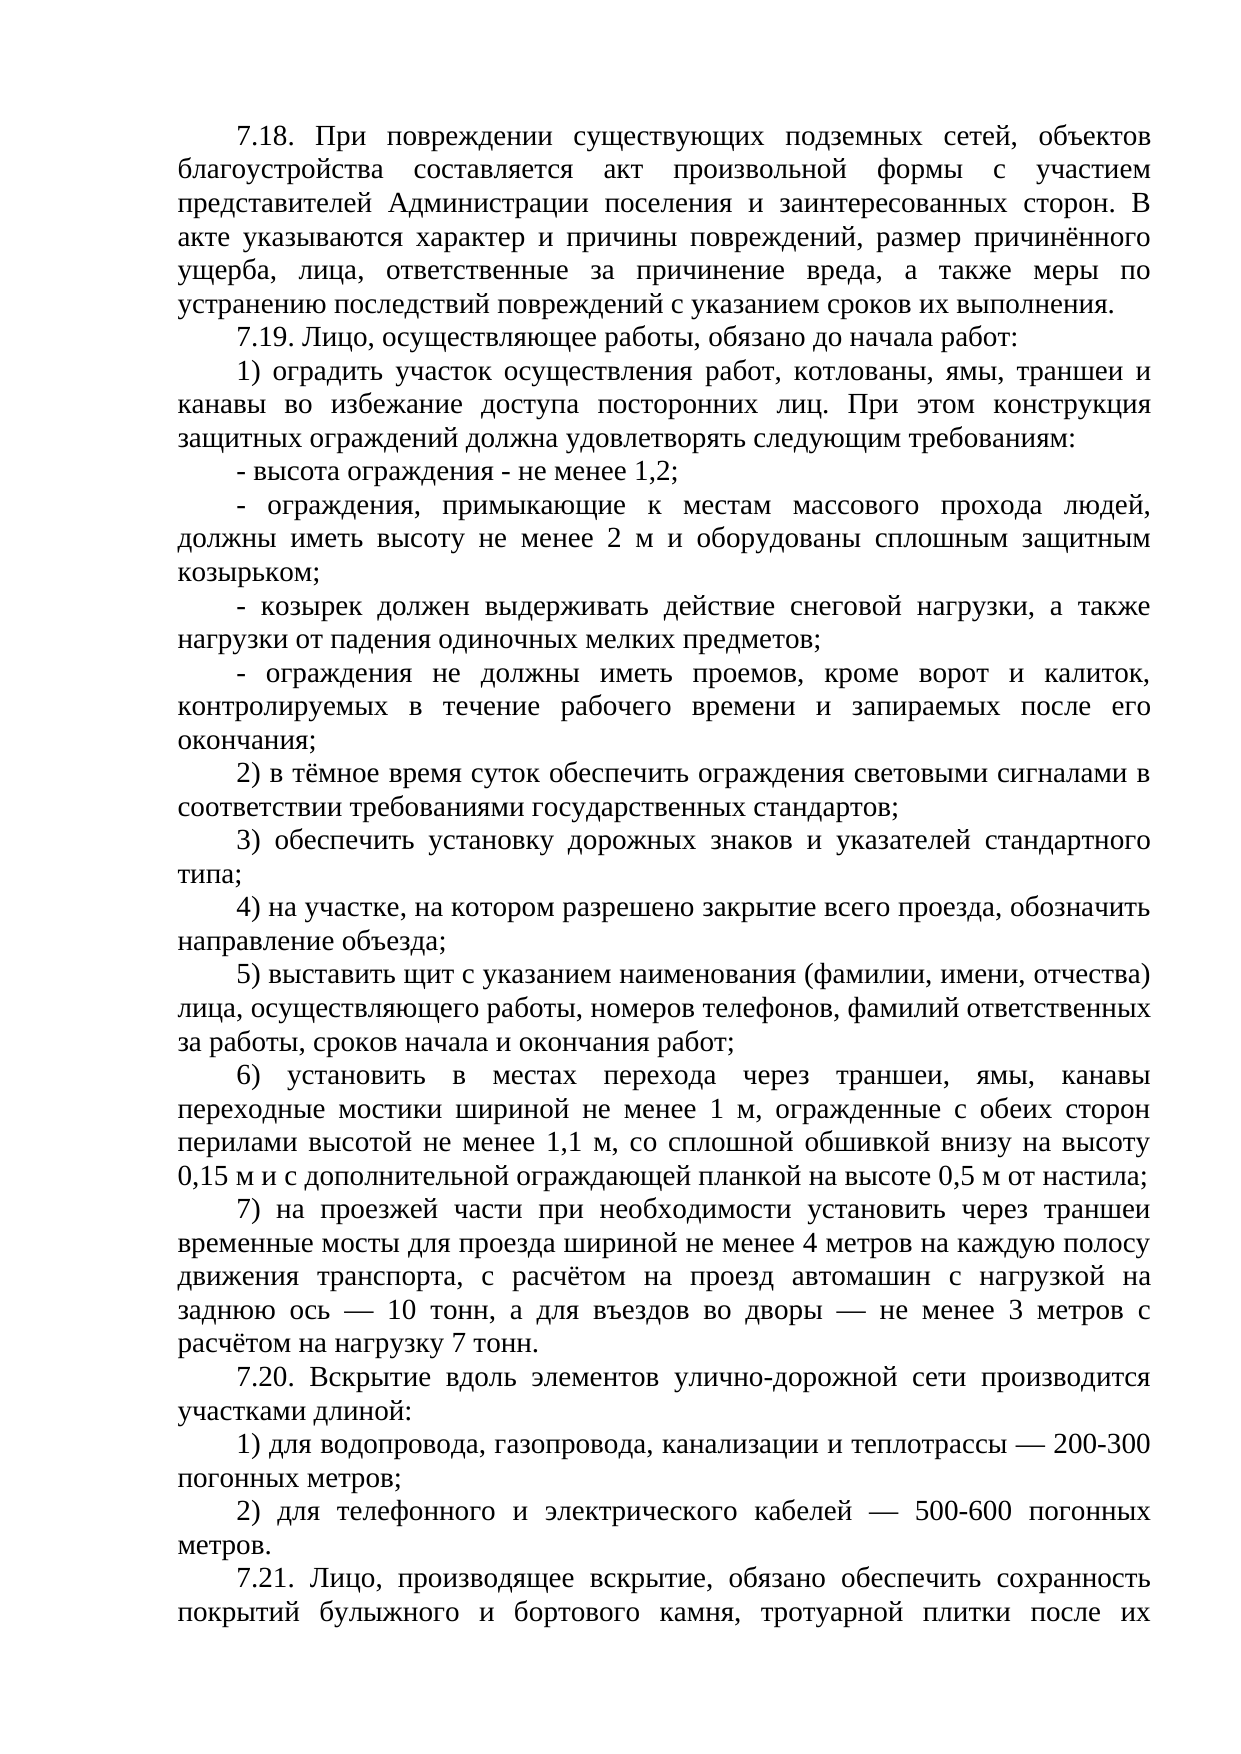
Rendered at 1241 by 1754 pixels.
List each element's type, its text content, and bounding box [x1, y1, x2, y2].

text 6) установить в местах перехода через траншеи, ямы, канавы переходные мостики шириной не менее 1 м, огражденные с обеих сторон перилами высотой не менее 1,1 м, со сплошной обшивкой внизу на высоту 0,15 м и с дополнительной ограждающей планкой на высоте 0,5 м от настила; [177, 1057, 1152, 1191]
text 2) для телефонного и электрического кабелей — 500-600 погонных метров. [177, 1493, 1152, 1560]
text 7.18. При повреждении существующих подземных сетей, объектов благоустройства составляется акт произвольной формы с участием представителей Администрации поселения и заинтересованных сторон. В акте указываются характер и причины повреждений, размер причинённого ущерба, лица, ответственные за причинение вреда, а также меры по устранению последствий повреждений с указанием сроков их выполнения. [177, 118, 1152, 319]
text - ограждения не должны иметь проемов, кроме ворот и калиток, контролируемых в течение рабочего времени и запираемых после его окончания; [177, 655, 1152, 755]
text 5) выставить щит с указанием наименования (фамилии, имени, отчества) лица, осуществляющего работы, номеров телефонов, фамилий ответственных за работы, сроков начала и окончания работ; [177, 957, 1152, 1057]
text - высота ограждения - не менее 1,2; [177, 453, 1152, 487]
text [177, 1560, 1152, 1627]
text 7.19. Лицо, осуществляющее работы, обязано до начала работ: [177, 319, 1152, 353]
text 1) оградить участок осуществления работ, котлованы, ямы, траншеи и канавы во избежание доступа посторонних лиц. При этом конструкция защитных ограждений должна удовлетворять следующим требованиям: [177, 353, 1152, 453]
text 1) для водопровода, газопровода, канализации и теплотрассы — 200-300 погонных метров; [177, 1426, 1152, 1493]
text - козырек должен выдерживать действие снеговой нагрузки, а также нагрузки от падения одиночных мелких предметов; [177, 588, 1152, 655]
text 2) в тёмное время суток обеспечить ограждения световыми сигналами в соответствии требованиями государственных стандартов; [177, 755, 1152, 822]
text 7) на проезжей части при необходимости установить через траншеи временные мосты для проезда шириной не менее 4 метров на каждую полосу движения транспорта, с расчётом на проезд автомашин с нагрузкой на заднюю ось — 10 тонн, а для въездов во дворы — не менее 3 метров с расчётом на нагрузку 7 тонн. [177, 1191, 1152, 1359]
text 3) обеспечить установку дорожных знаков и указателей стандартного типа; [177, 822, 1152, 889]
text 7.20. Вскрытие вдоль элементов улично-дорожной сети производится участками длиной: [177, 1359, 1152, 1426]
text - ограждения, примыкающие к местам массового прохода людей, должны иметь высоту не менее 2 м и оборудованы сплошным защитным козырьком; [177, 487, 1152, 588]
text 4) на участке, на котором разрешено закрытие всего проезда, обозначить направление объезда; [177, 889, 1152, 957]
